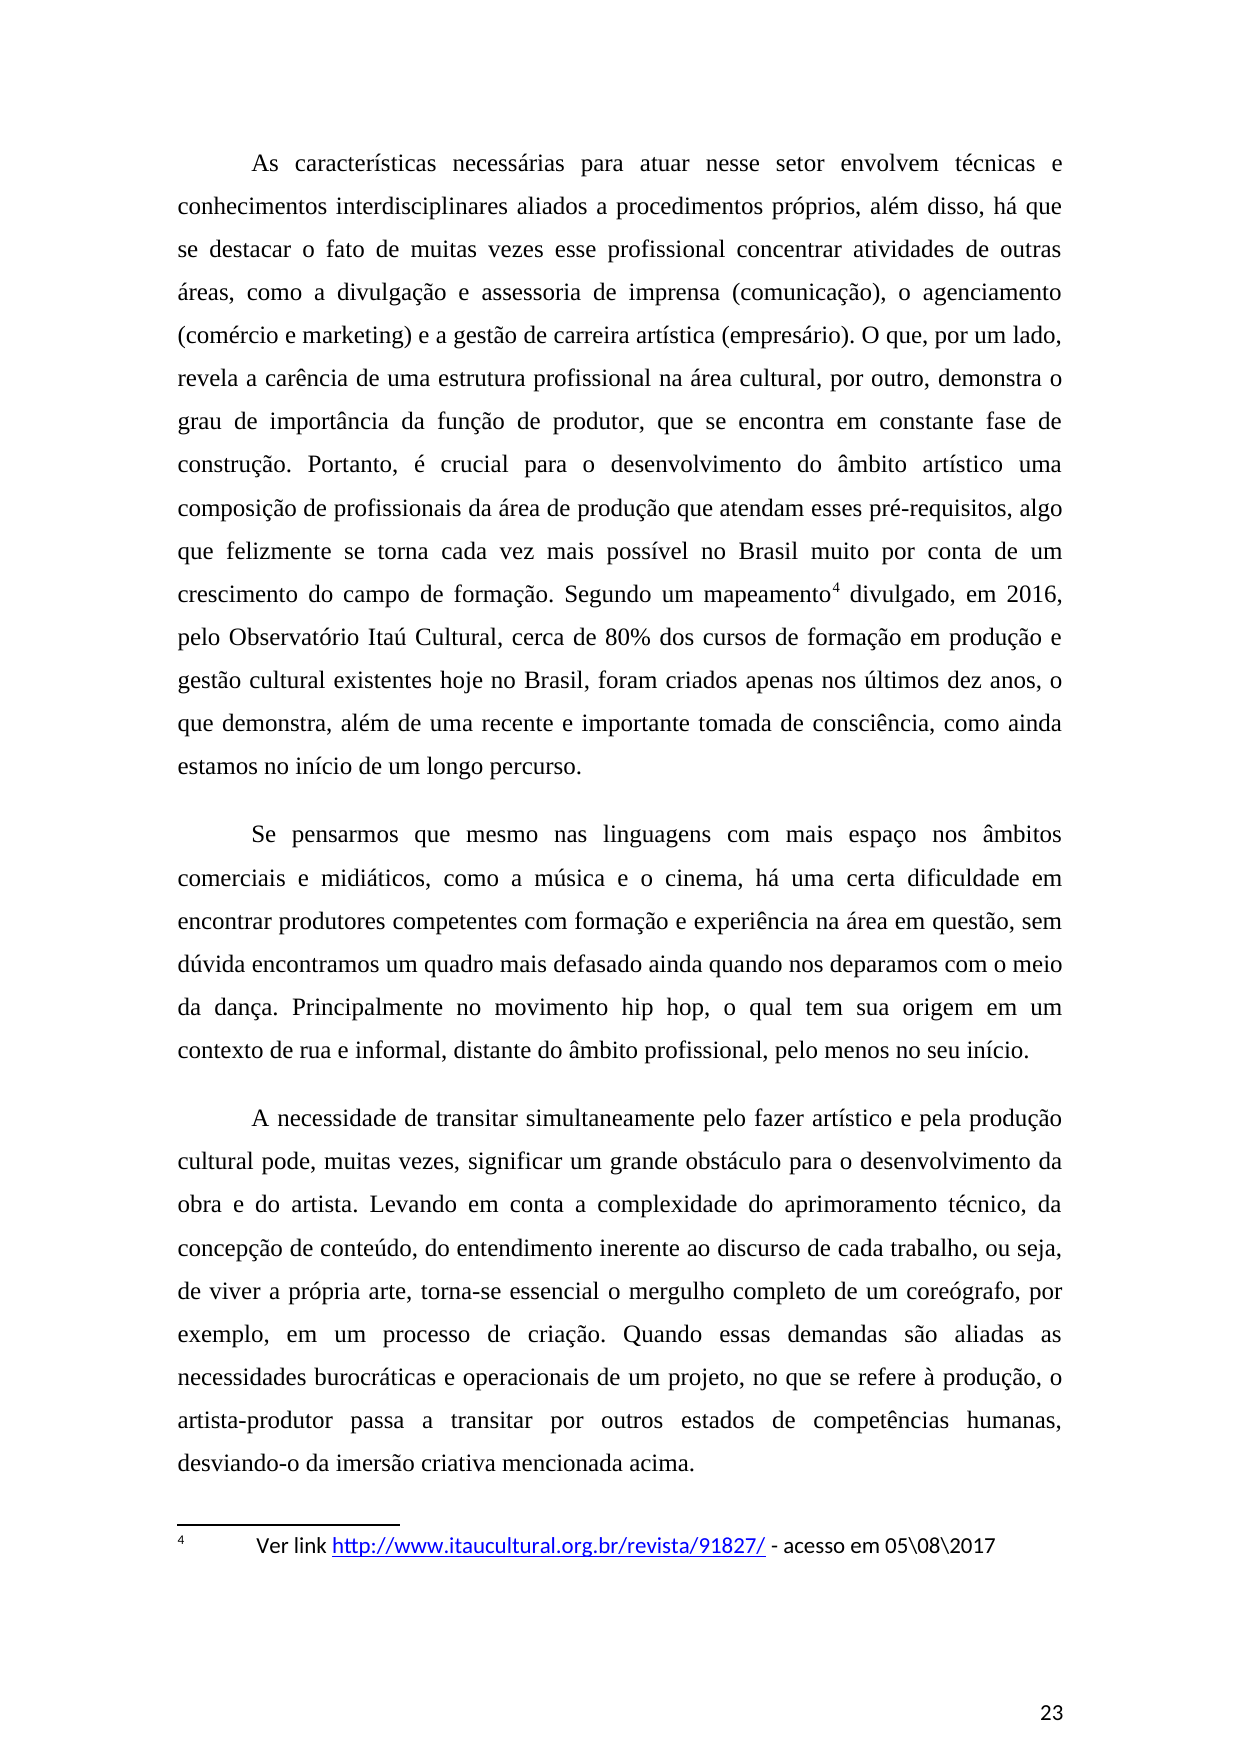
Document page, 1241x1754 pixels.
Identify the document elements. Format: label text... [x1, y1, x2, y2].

text Se pensarmos que mesmo nas linguagens com mais espaço nos âmbitos comerciais e midiáticos, como a música e o cinema, há uma certa dificuldade em encontrar produtores competentes com formação e experiência na área em questão, sem dúvida encontramos um quadro mais defasado ainda quando nos deparamos com o meio da dança. Principalmente no movimento hip hop, o qual tem sua origem em um contexto de rua e informal, distante do âmbito profissional, pelo menos no seu início. [177, 819, 1063, 1064]
text A necessidade de transitar simultaneamente pelo fazer artístico e pela produção cultural pode, muitas vezes, significar um grande obstáculo para o desenvolvimento da obra e do artista. Levando em conta a complexidade do aprimoramento técnico, da concepção de conteúdo, do entendimento inerente ao discurso de cada trabalho, ou seja, de viver a própria arte, torna-se essencial o mergulho completo de um coreógrafo, por exemplo, em um processo de criação. Quando essas demandas são aliadas as necessidades burocráticas e operacionais de um projeto, no que se refere à produção, o artista-produtor passa a transitar por outros estados de competências humanas, desviando-o da imersão criativa mencionada acima. [177, 1103, 1063, 1477]
text As características necessárias para atuar nesse setor envolvem técnicas e conhecimentos interdisciplinares aliados a procedimentos próprios, além disso, há que se destacar o fato de muitas vezes esse profissional concentrar atividades de outras áreas, como a divulgação e assessoria de imprensa (comunicação), o agenciamento (comércio e marketing) e a gestão de carreira artística (empresário). O que, por um lado, revela a carência de uma estrutura profissional na área cultural, por outro, demonstra o grau de importância da função de produtor, que se encontra em constante fase de construção. Portanto, é crucial para o desenvolvimento do âmbito artístico uma composição de profissionais da área de produção que atendam esses pré-requisitos, algo que felizmente se torna cada vez mais possível no Brasil muito por conta de um crescimento do campo de formação. Segundo um mapeamento divulgado, em 2016, pelo Observatório Itaú Cultural, cerca de 80% dos cursos de formação em produção e gestão cultural existentes hoje no Brasil, foram criados apenas nos últimos dez anos, o que demonstra, além de uma recente e importante tomada de consciência, como ainda estamos no início de um longo percurso. [177, 148, 1063, 780]
